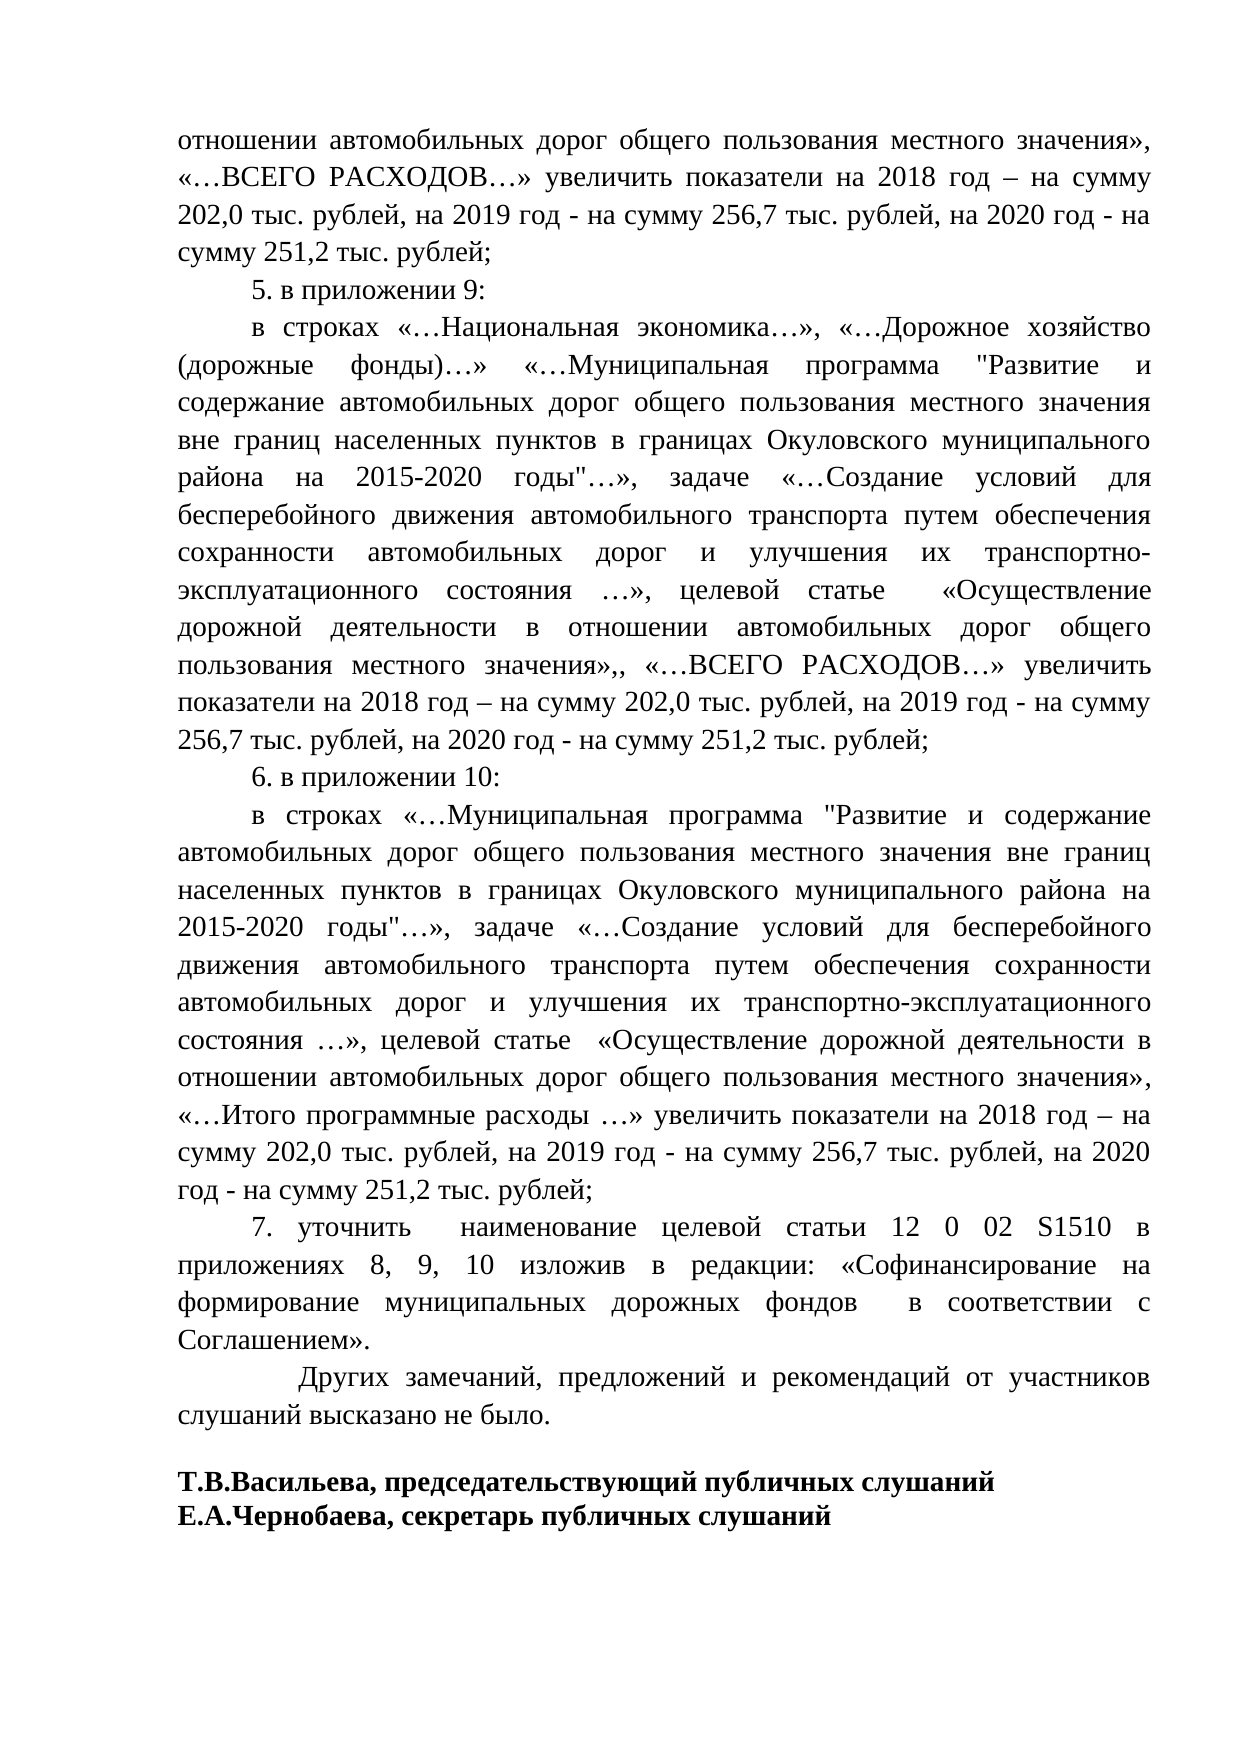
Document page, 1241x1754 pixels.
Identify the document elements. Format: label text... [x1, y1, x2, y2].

text Е.А.Чернобаева, секретарь публичных слушаний [177, 1498, 1152, 1531]
text в строках «…Муниципальная программа "Развитие и содержание автомобильных дорог общего пользования местного значения вне границ населенных пунктов в границах Окуловского муниципального района на 2015-2020 годы"…», задаче «…Создание условий для бесперебойного движения автомобильного транспорта путем обеспечения сохранности автомобильных дорог и улучшения их транспортно-эксплуатационного состояния …», целевой статье «Осуществление дорожной деятельности в отношении автомобильных дорог общего пользования местного значения», «…Итого программные расходы …» увеличить показатели на 2018 год – на сумму 202,0 тыс. рублей, на 2019 год - на сумму 256,7 тыс. рублей, на 2020 год - на сумму 251,2 тыс. рублей; [177, 793, 1152, 1206]
text 6. в приложении 10: [177, 756, 1152, 793]
text Т.В.Васильева, председательствующий публичных слушаний [177, 1464, 1152, 1498]
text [177, 118, 1152, 268]
text 5. в приложении 9: [177, 268, 1152, 306]
text Других замечаний, предложений и рекомендаций от участников слушаний высказано не было. [177, 1356, 1152, 1431]
text в строках «…Национальная экономика…», «…Дорожное хозяйство (дорожные фонды)…» «…Муниципальная программа "Развитие и содержание автомобильных дорог общего пользования местного значения вне границ населенных пунктов в границах Окуловского муниципального района на 2015-2020 годы"…», задаче «…Создание условий для бесперебойного движения автомобильного транспорта путем обеспечения сохранности автомобильных дорог и улучшения их транспортно-эксплуатационного состояния …», целевой статье «Осуществление дорожной деятельности в отношении автомобильных дорог общего пользования местного значения»,, «…ВСЕГО РАСХОДОВ…» увеличить показатели на 2018 год – на сумму 202,0 тыс. рублей, на 2019 год - на сумму 256,7 тыс. рублей, на 2020 год - на сумму 251,2 тыс. рублей; [177, 306, 1152, 756]
text 7. уточнить наименование целевой статьи 12 0 02 S1510 в приложениях 8, 9, 10 изложив в редакции: «Софинансирование на формирование муниципальных дорожных фондов в соответствии с Соглашением». [177, 1206, 1152, 1356]
